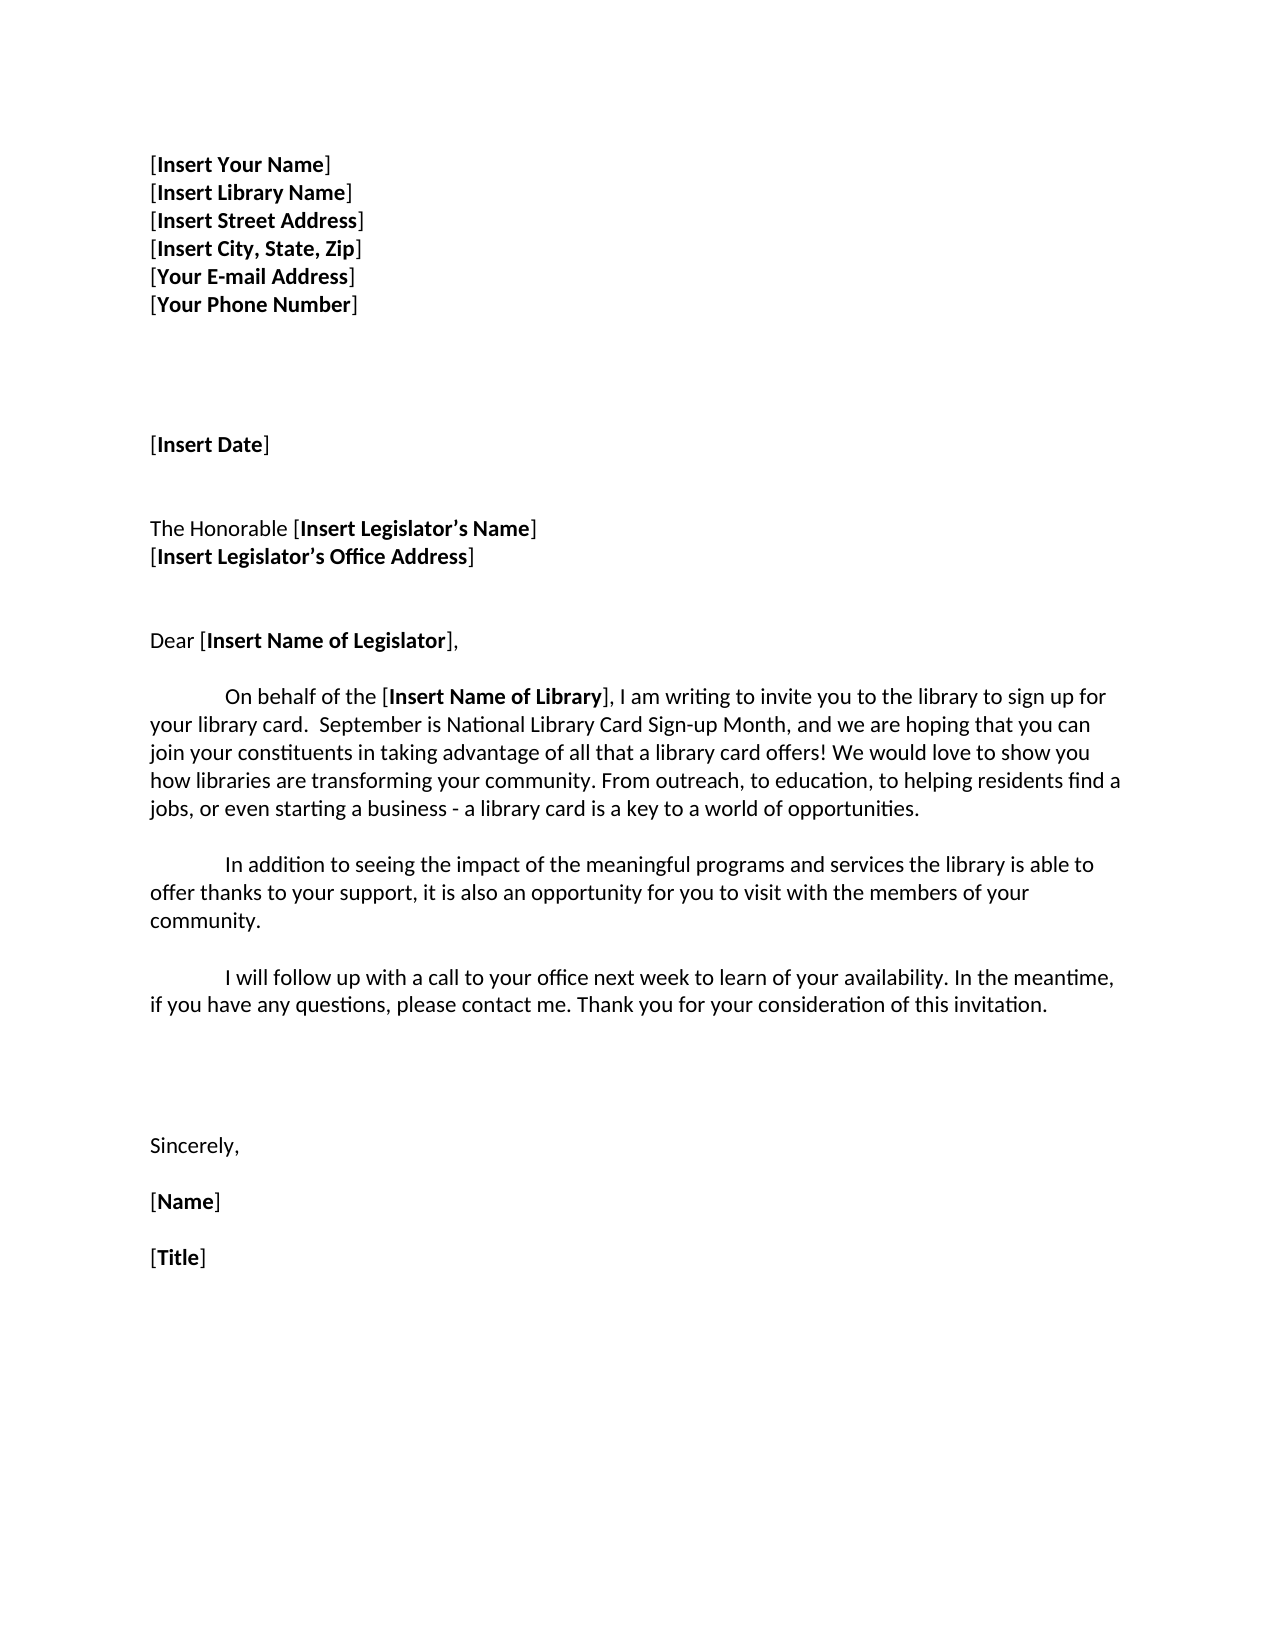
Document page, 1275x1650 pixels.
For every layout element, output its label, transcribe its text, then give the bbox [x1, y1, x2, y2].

text On behalf of the [Insert Name of Library], I am writing to invite you to the library to sign up for your library card. September is National Library Card Sign-up Month, and we are hoping that you can join your constituents in taking advantage of all that a library card offers! We would love to show you how libraries are transforming your community. From outreach, to education, to helping residents find a jobs, or even starting a business - a library card is a key to a world of opportunities. [150, 682, 1125, 822]
text The Honorable [Insert Legislator’s Name] [Insert Legislator’s Office Address] [150, 514, 1125, 570]
text [Insert Date] [150, 430, 1125, 458]
text [Insert City, State, Zip] [150, 234, 1125, 262]
text I will follow up with a call to your office next week to learn of your availability. In the meantime, if you have any questions, please contact me. Thank you for your consideration of this invitation. [150, 963, 1125, 1019]
text [Your E-mail Address] [150, 262, 1125, 290]
text In addition to seeing the impact of the meaningful programs and services the library is able to offer thanks to your support, it is also an opportunity for you to visit with the members of your community. [150, 851, 1125, 934]
text [Insert Your Name] [150, 150, 1125, 178]
text Dear [Insert Name of Legislator], [150, 626, 1125, 654]
text [Title] [150, 1243, 1125, 1271]
text [Insert Library Name] [150, 178, 1125, 206]
text [Your Phone Number] [150, 290, 1125, 318]
text [Insert Street Address] [150, 206, 1125, 234]
text Sincerely, [150, 1131, 1125, 1159]
text [Name] [150, 1187, 1125, 1215]
